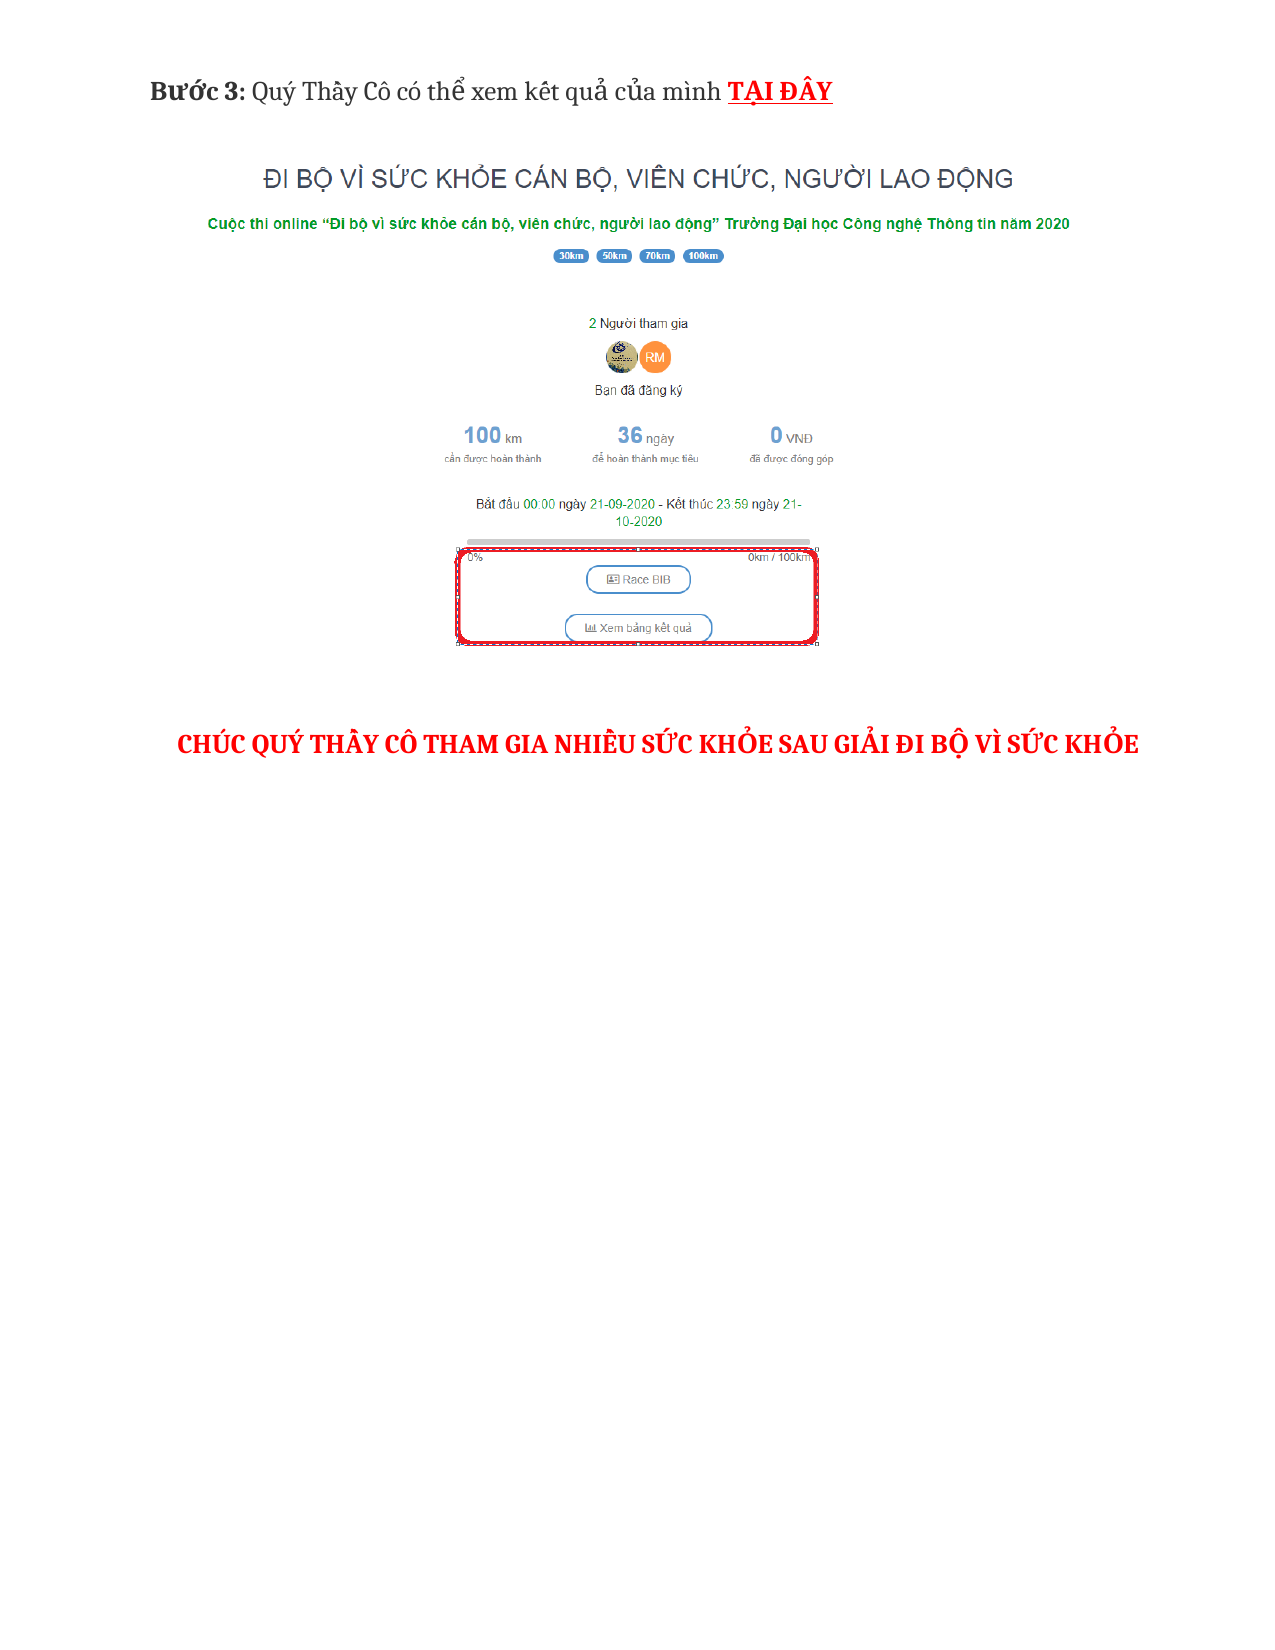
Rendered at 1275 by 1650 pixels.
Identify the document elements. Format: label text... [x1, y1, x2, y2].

text CHÚC QUÝ THẦY CÔ THAM GIA NHIỀU SỨC KHỎE SAU GIẢI ĐI BỘ VÌ SỨC KHỎE [150, 729, 1167, 760]
text Bước 3: Quý Thầy Cô có thể xem kết quả của mình TẠI ĐÂY [150, 76, 1167, 107]
picture [150, 122, 1167, 673]
